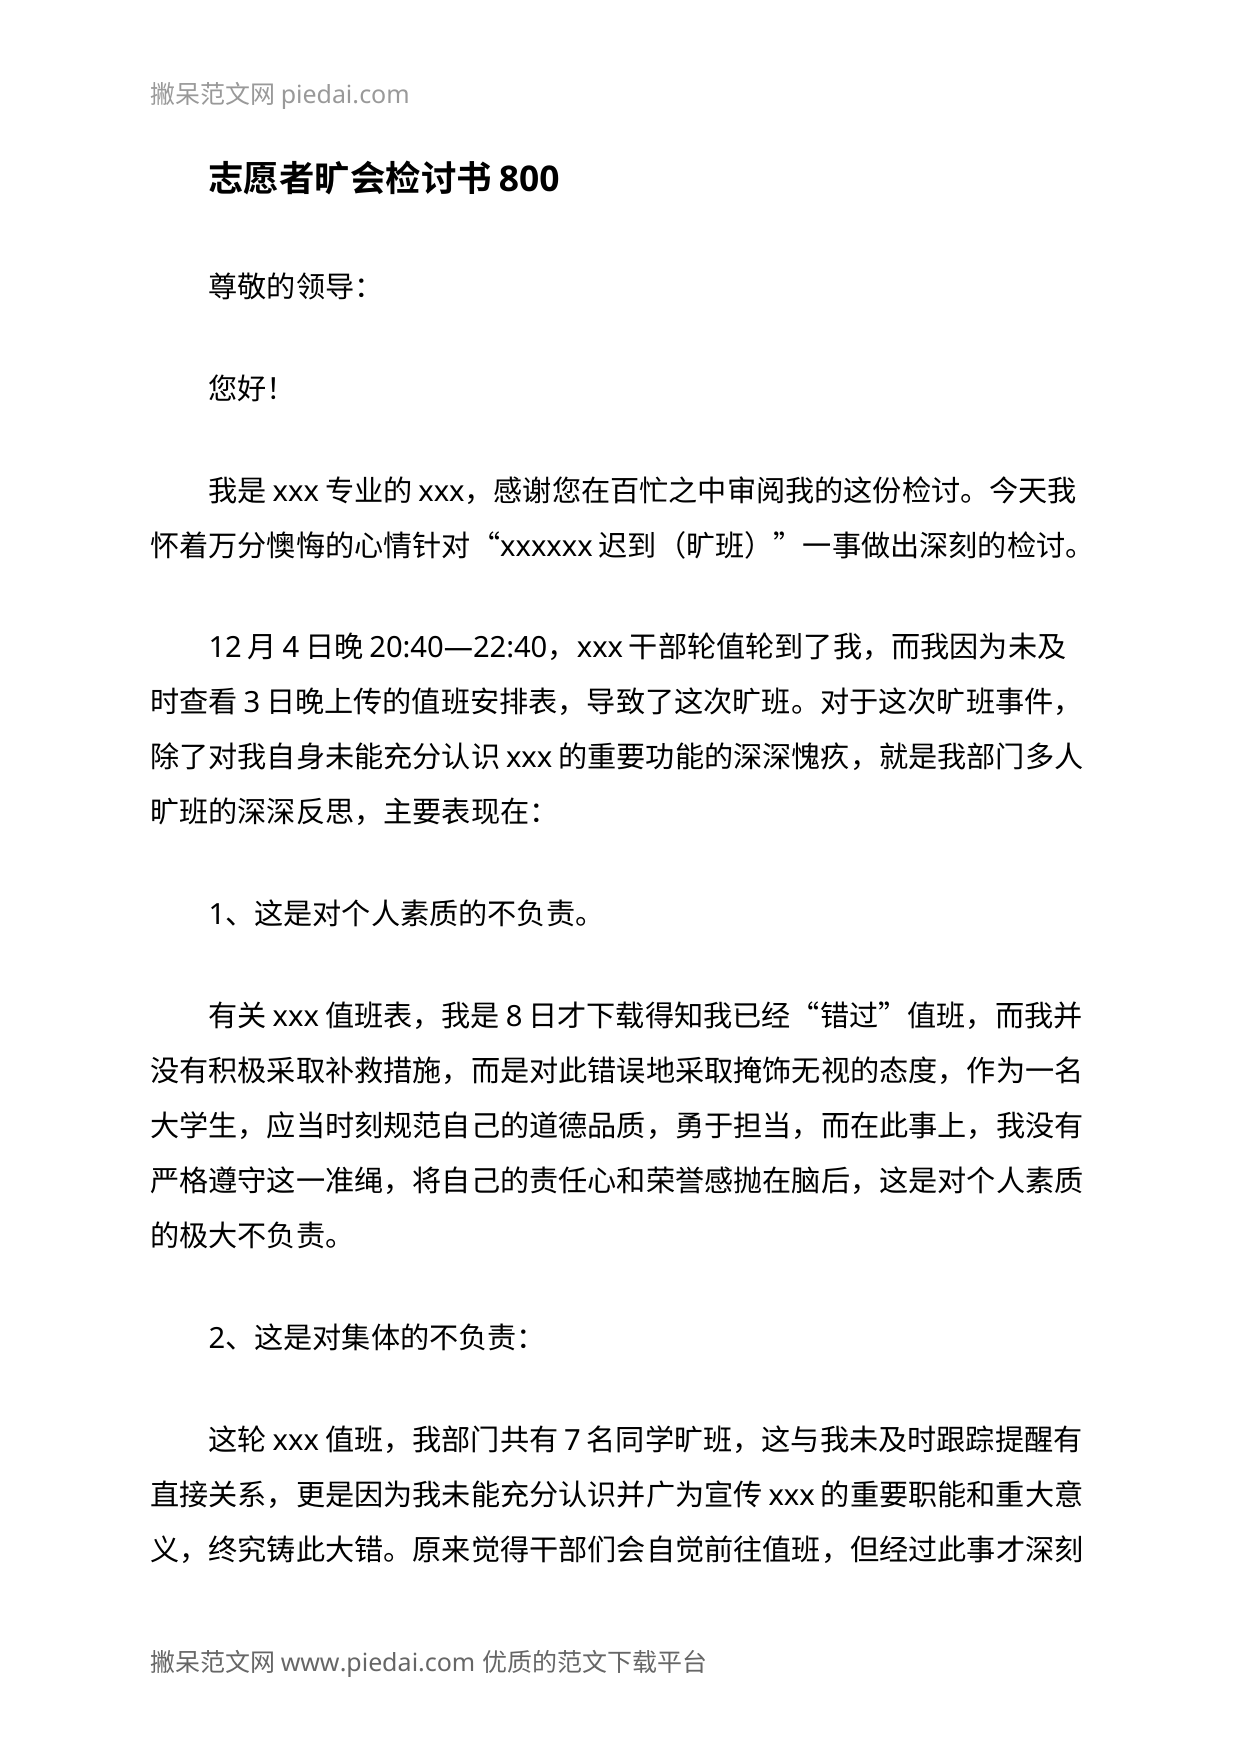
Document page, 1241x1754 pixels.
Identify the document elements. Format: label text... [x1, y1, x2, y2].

text 您好！ [150, 365, 1090, 408]
text 我是xxx专业的xxx，感谢您在百忙之中审阅我的这份检讨。今天我怀着万分懊悔的心情针对“xxxxxx迟到（旷班）”一事做出深刻的检讨。 [150, 467, 1090, 564]
text 志愿者旷会检讨书800 [150, 150, 1090, 201]
text 尊敬的领导： [150, 263, 1090, 306]
text 12月4日晚20:40—22:40，xxx干部轮值轮到了我，而我因为未及时查看3日晚上传的值班安排表，导致了这次旷班。对于这次旷班事件，除了对我自身未能充分认识xxx的重要功能的深深愧疚，就是我部门多人旷班的深深反思，主要表现在： [150, 624, 1090, 831]
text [150, 1416, 1090, 1568]
text 有关xxx值班表，我是8日才下载得知我已经“错过”值班，而我并没有积极采取补救措施，而是对此错误地采取掩饰无视的态度，作为一名大学生，应当时刻规范自己的道德品质，勇于担当，而在此事上，我没有严格遵守这一准绳，将自己的责任心和荣誉感抛在脑后，这是对个人素质的极大不负责。 [150, 993, 1090, 1255]
text 2、这是对集体的不负责： [150, 1314, 1090, 1357]
text 1、这是对个人素质的不负责。 [150, 891, 1090, 933]
